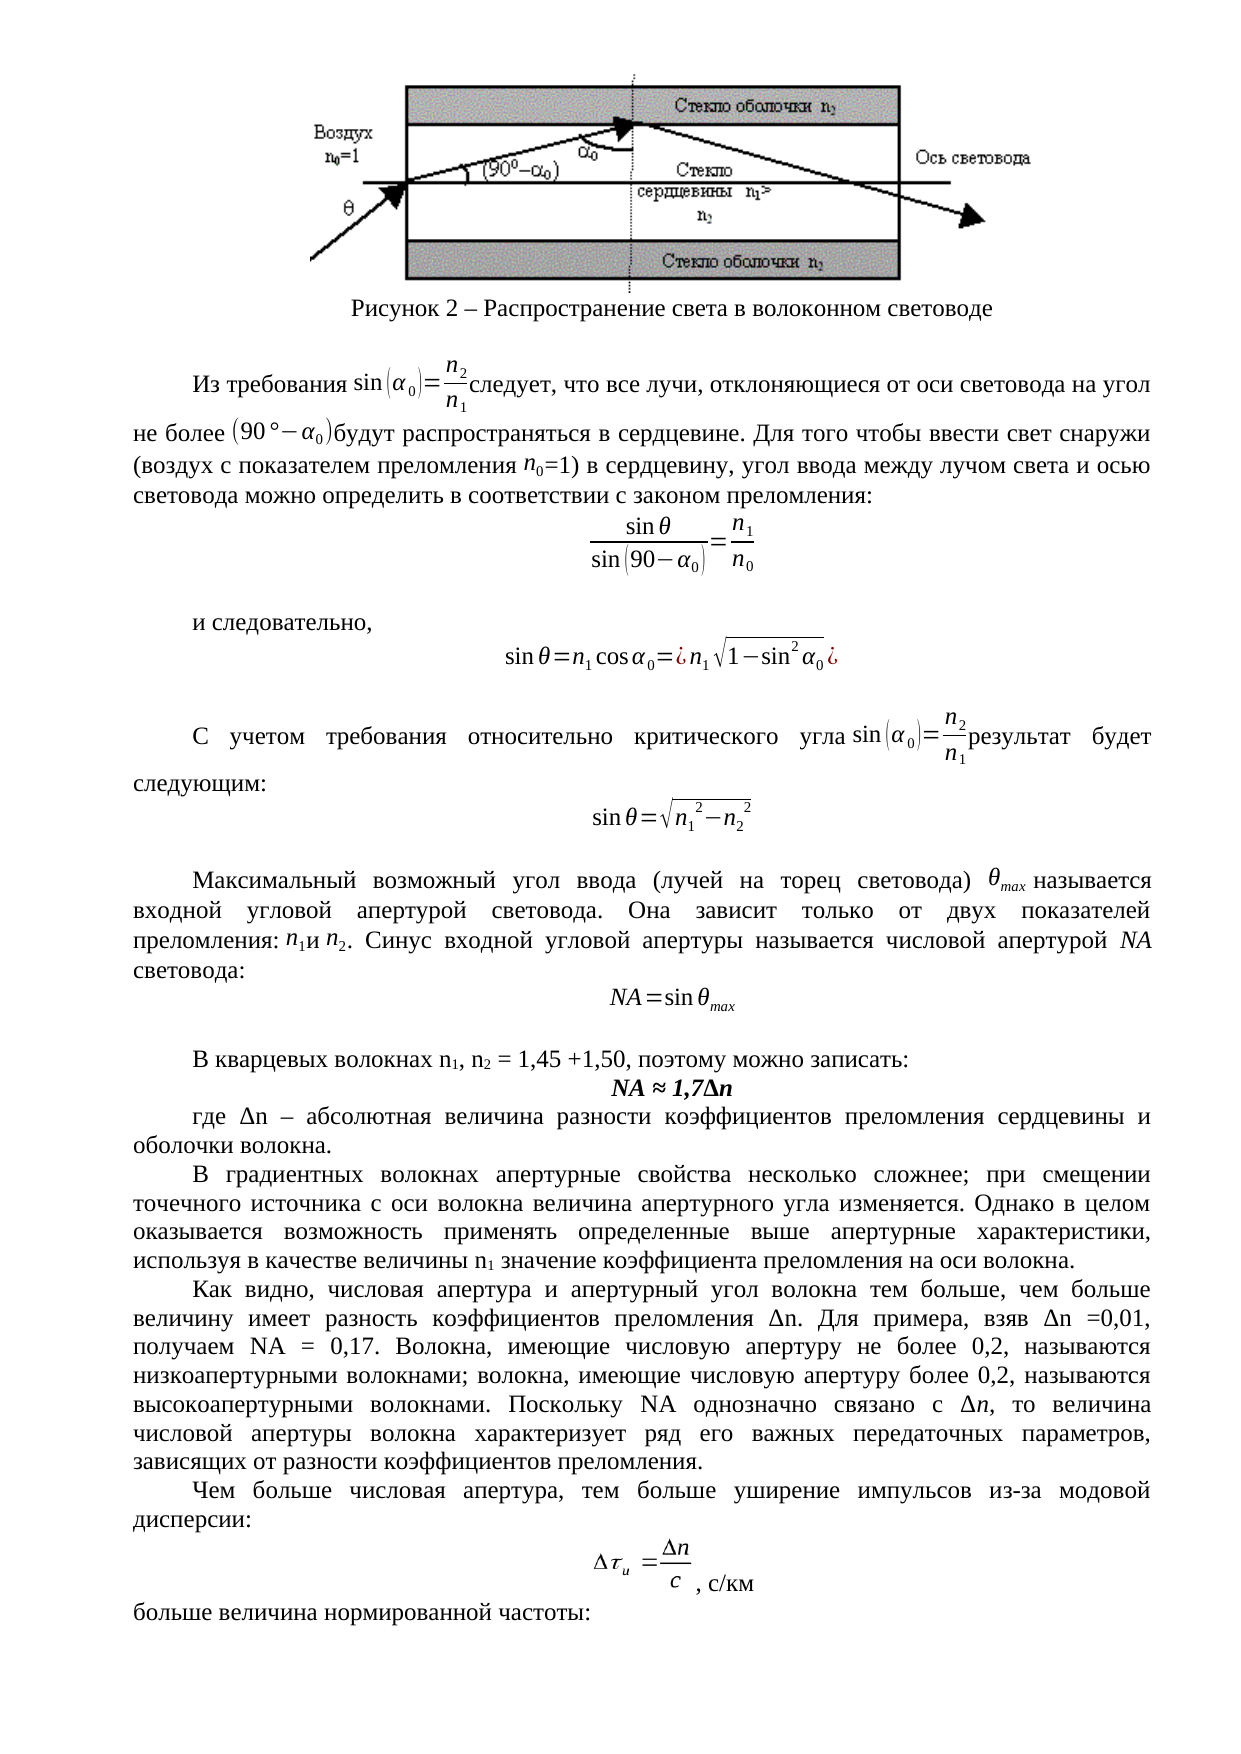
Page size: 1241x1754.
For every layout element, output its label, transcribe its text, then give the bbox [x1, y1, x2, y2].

text Из требования следует, что все лучи, отклоняющиеся от оси световода на угол не более будут распространяться в сердцевине. Для того чтобы ввести свет снаружи (воздух с показателем преломления =1) в сердцевину, угол ввода между лучом света и осью световода можно определить в соответствии с законом преломления: [133, 350, 1152, 508]
text NА ≈ 1,7Δn [133, 1073, 1152, 1101]
picture [589, 1532, 696, 1592]
text Чем больше числовая апертура, тем больше уширение импульсов из-за модовой дисперсии: [133, 1475, 1152, 1533]
text больше величина нормированной частоты: [133, 1597, 1152, 1626]
text В кварцевых волокнах n1, n2 = 1,45 +1,50, поэтому можно записать: [133, 1044, 1152, 1073]
text Рисунок 2 – Распространение света в волоконном световоде [133, 293, 1152, 321]
text где Δn – абсолютная величина разности коэффициентов преломления сердцевины и оболочки волокна. [133, 1101, 1152, 1159]
text Как видно, числовая апертура и апертурный угол волокна тем больше, чем больше величину имеет разность коэффициентов преломления Δn. Для примера, взяв Δn =0,01, получаем NА = 0,17. Волокна, имеющие числовую апертуру не более 0,2, называются низкоапертурными волокнами; волокна, имеющие числовую апертуру более 0,2, называются высокоапертурными волокнами. Поскольку NА однозначно связано с Δn, то величина числовой апертуры волокна характеризует ряд его важных передаточных параметров, зависящих от разности коэффициентов преломления. [133, 1274, 1152, 1475]
picture [310, 73, 1034, 293]
text В градиентных волокнах апертурные свойства несколько сложнее; при смещении точечного источника с оси волокна величина апертурного угла изменяется. Однако в целом оказывается возможность применять определенные выше апертурные характеристики, используя в качестве величины n1 значение коэффициента преломления на оси волокна. [133, 1159, 1152, 1274]
text и следовательно, [133, 607, 1152, 636]
text С учетом требования относительно критического угла результат будет следующим: [133, 702, 1152, 797]
text Максимальный возможный угол ввода (лучей на торец световода) называется входной угловой апертурой световода. Она зависит только от двух показателей преломления: и . Синус входной угловой апертуры называется числовой апертурой NA световода: [133, 864, 1152, 984]
text , с/км [133, 1533, 1152, 1597]
